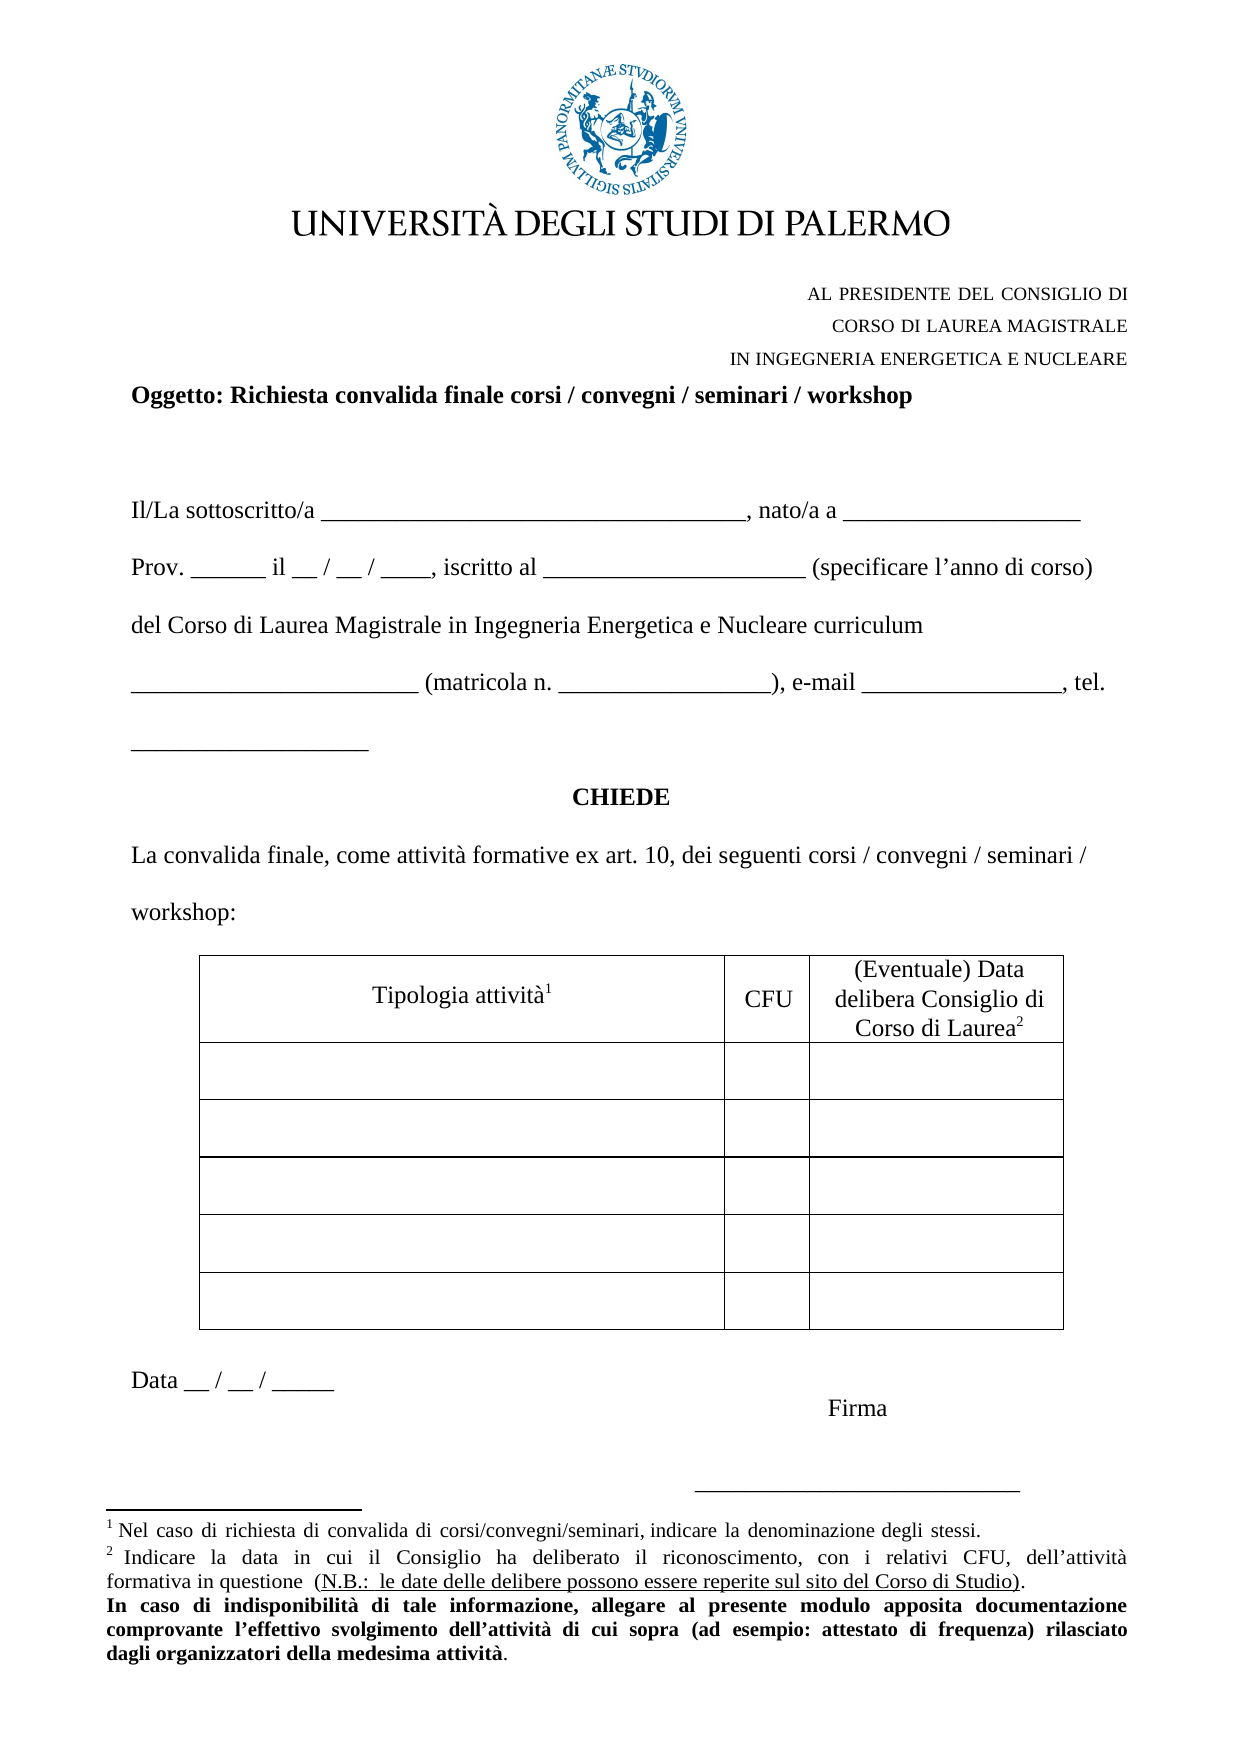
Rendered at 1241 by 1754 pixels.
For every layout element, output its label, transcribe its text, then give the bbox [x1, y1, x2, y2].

text Data __ / __ / _____ [131, 1365, 1128, 1393]
table_cell [200, 1043, 724, 1099]
table_cell [200, 1158, 724, 1214]
picture [291, 64, 950, 236]
text CORSO DI LAUREA MAGISTRALE [106, 315, 1128, 337]
text AL PRESIDENTE DEL CONSIGLIO DI [106, 283, 1128, 304]
table_cell [810, 1215, 1063, 1272]
table_cell [200, 1100, 724, 1156]
subtitle Oggetto: Richiesta convalida finale corsi / convegni / seminari / workshop [131, 380, 1128, 409]
table_cell [725, 1100, 809, 1156]
table_cell [200, 1273, 724, 1329]
text IN INGEGNERIA ENERGETICA E NUCLEARE [106, 348, 1128, 369]
table_cell [810, 1273, 1063, 1329]
table_cell [725, 1043, 809, 1099]
table_cell [725, 1215, 809, 1272]
text Firma [690, 1393, 1025, 1422]
table_cell [725, 1158, 809, 1214]
text La convalida finale, come attività formative ex art. 10, dei seguenti corsi / convegni / seminari / workshop: [131, 840, 1117, 926]
table_cell [200, 1215, 724, 1272]
table_cell [810, 1043, 1063, 1099]
text Il/La sottoscritto/a __________________________________, nato/a a ___________________ Prov. ______ il __ / __ / ____, iscritto al _____________________ (specificare l’anno di corso) del Corso di Laurea Magistrale in Ingegneria Energetica e Nucleare curriculum _______________________ (matricola n. _________________), e-mail ________________, tel. ___________________ [131, 495, 1116, 754]
table_header (Eventuale) Data delibera Consiglio di Corso di Laurea [810, 956, 1063, 1042]
text __________________________ [690, 1466, 1025, 1495]
table_cell [725, 1273, 809, 1329]
table_cell [810, 1158, 1063, 1214]
table_cell [810, 1100, 1063, 1156]
table_header CFU [725, 956, 809, 1042]
subtitle CHIEDE [217, 782, 1025, 811]
table_header Tipologia attività [200, 956, 724, 1042]
